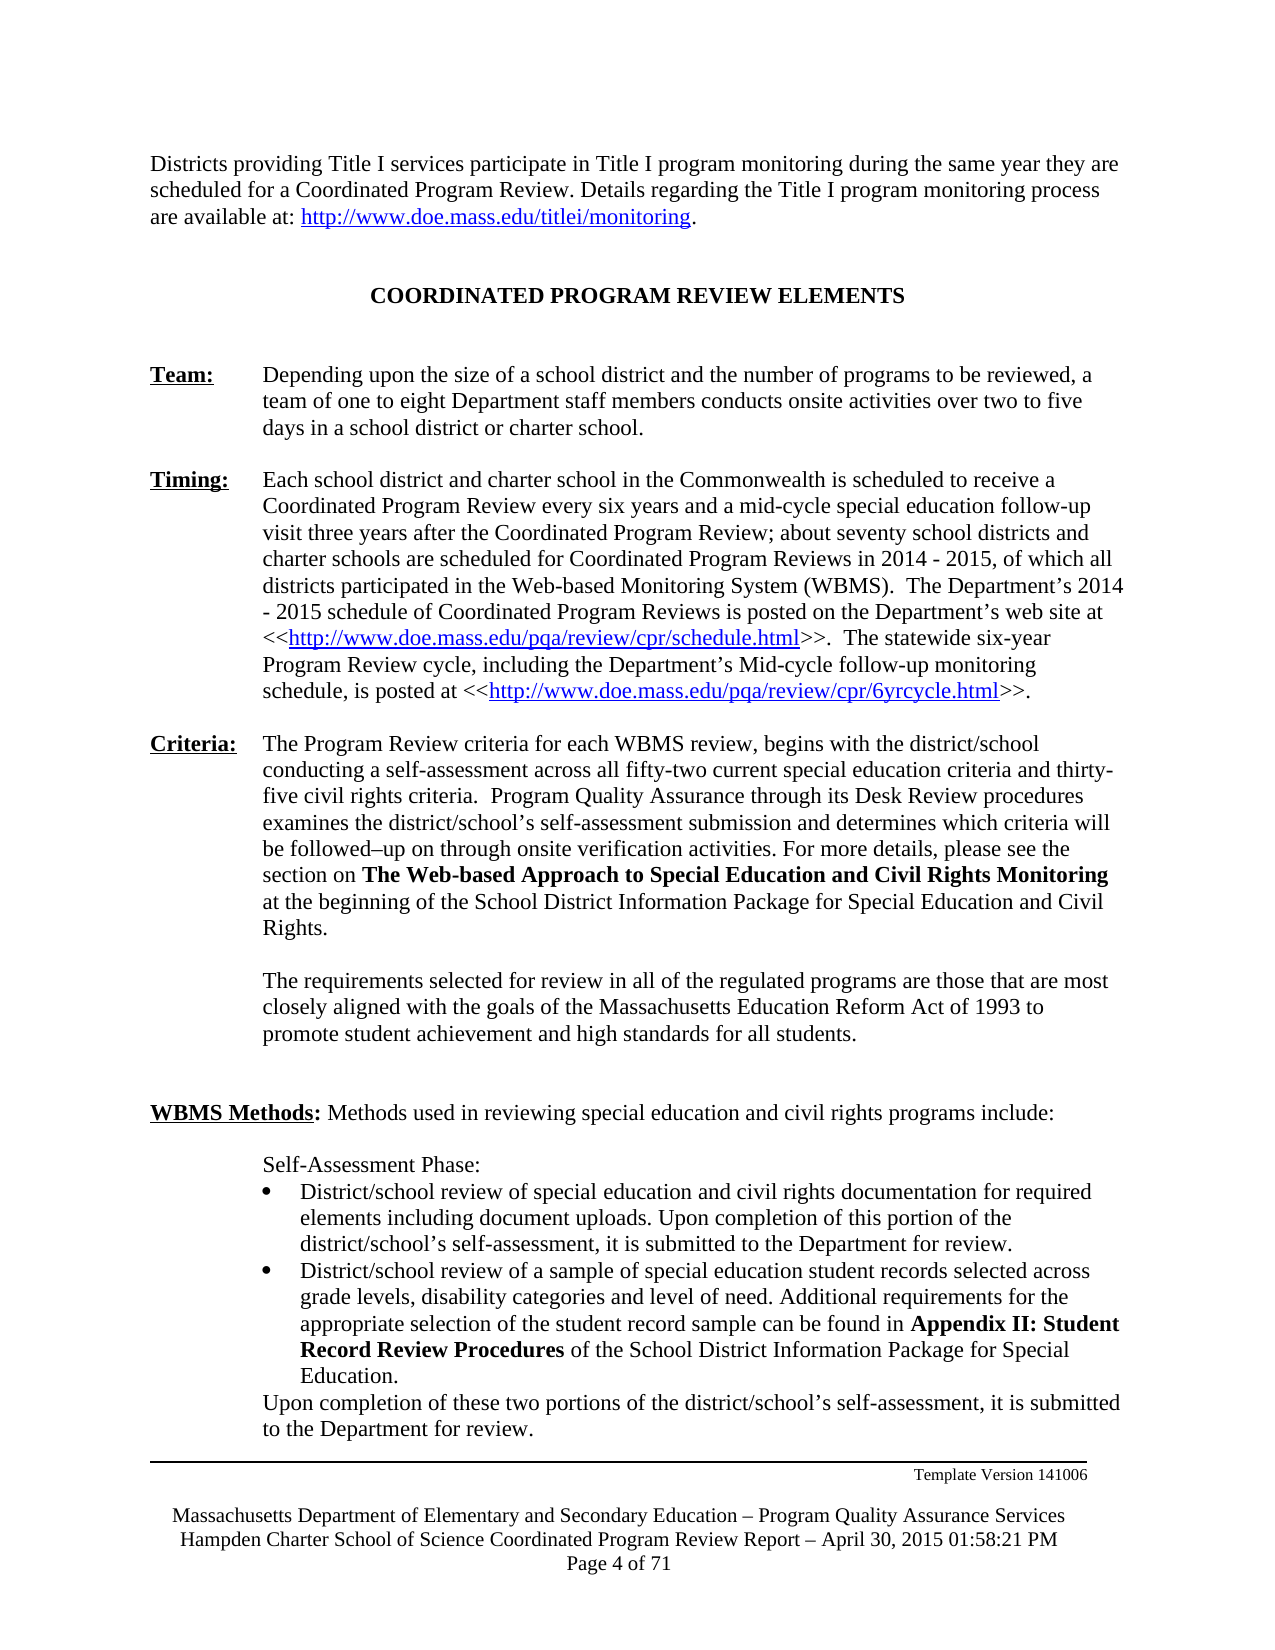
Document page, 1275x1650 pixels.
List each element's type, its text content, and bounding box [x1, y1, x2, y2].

list District/school review of a sample of special education student records selected across grade levels, disability categories and level of need. Additional requirements for the appropriate selection of the student record sample can be found in Appendix II: Student Record Review Procedures of the School District Information Package for Special Education. [262, 1257, 1125, 1389]
text Upon completion of these two portions of the district/school’s self-assessment, it is submitted to the Department for review. [262, 1389, 1125, 1441]
text WBMS Methods: Methods used in reviewing special education and civil rights programs include: [150, 1099, 1125, 1125]
list District/school review of special education and civil rights documentation for required elements including document uploads. Upon completion of this portion of the district/school’s self-assessment, it is submitted to the Department for review. [262, 1178, 1125, 1257]
text Team: Depending upon the size of a school district and the number of programs to be reviewed, a team of one to eight Department staff members conducts onsite activities over two to five days in a school district or charter school. [150, 361, 1125, 440]
text Self-Assessment Phase: [262, 1151, 1125, 1178]
text COORDINATED PROGRAM REVIEW ELEMENTS [150, 282, 1125, 308]
text Timing: Each school district and charter school in the Commonwealth is scheduled to receive a Coordinated Program Review every six years and a mid-cycle special education follow-up visit three years after the Coordinated Program Review; about seventy school districts and charter schools are scheduled for Coordinated Program Reviews in 2014 - 2015, of which all districts participated in the Web-based Monitoring System (WBMS). The Department’s 2014 - 2015 schedule of Coordinated Program Reviews is posted on the Department’s web site at <<http://www.doe.mass.edu/pqa/review/cpr/schedule.html>>. The statewide six-year Program Review cycle, including the Department’s Mid-cycle follow-up monitoring schedule, is posted at <<http://www.doe.mass.edu/pqa/review/cpr/6yrcycle.html>>. [150, 466, 1125, 703]
text Criteria: The Program Review criteria for each WBMS review, begins with the district/school conducting a self-assessment across all fifty-two current special education criteria and thirty-five civil rights criteria. Program Quality Assurance through its Desk Review procedures examines the district/school’s self-assessment submission and determines which criteria will be followed–up on through onsite verification activities. For more details, please see the section on The Web-based Approach to Special Education and Civil Rights Monitoring at the beginning of the School District Information Package for Special Education and Civil Rights. [150, 730, 1125, 941]
text Districts providing Title I services participate in Title I program monitoring during the same year they are scheduled for a Coordinated Program Review. Details regarding the Title I program monitoring process are available at: http://www.doe.mass.edu/titlei/monitoring. [150, 150, 1125, 229]
text The requirements selected for review in all of the regulated programs are those that are most closely aligned with the goals of the Massachusetts Education Reform Act of 1993 to promote student achievement and high standards for all students. [262, 967, 1125, 1046]
